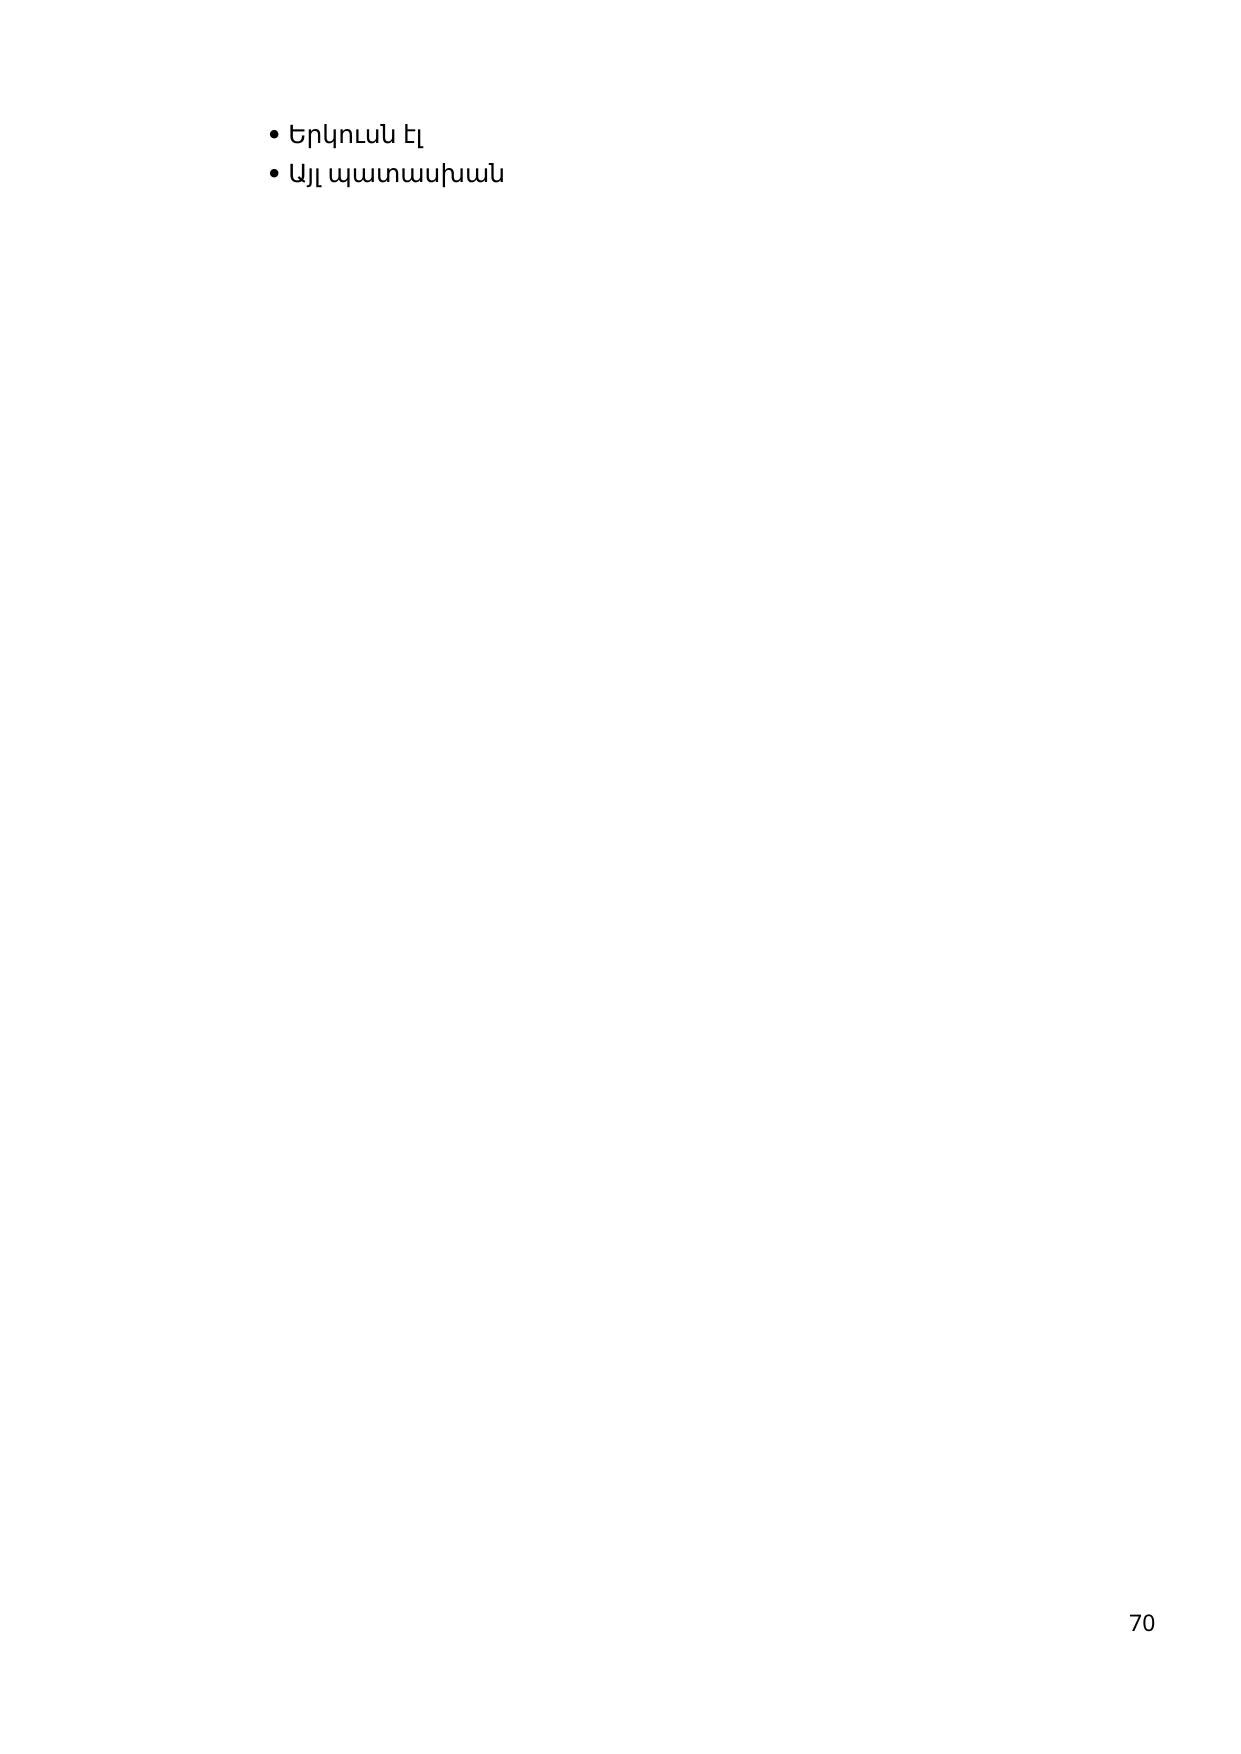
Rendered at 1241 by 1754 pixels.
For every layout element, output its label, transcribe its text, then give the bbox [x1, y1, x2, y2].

list Երկուսն էլ [270, 117, 1209, 151]
list Այլ պատասխան [270, 155, 1209, 189]
